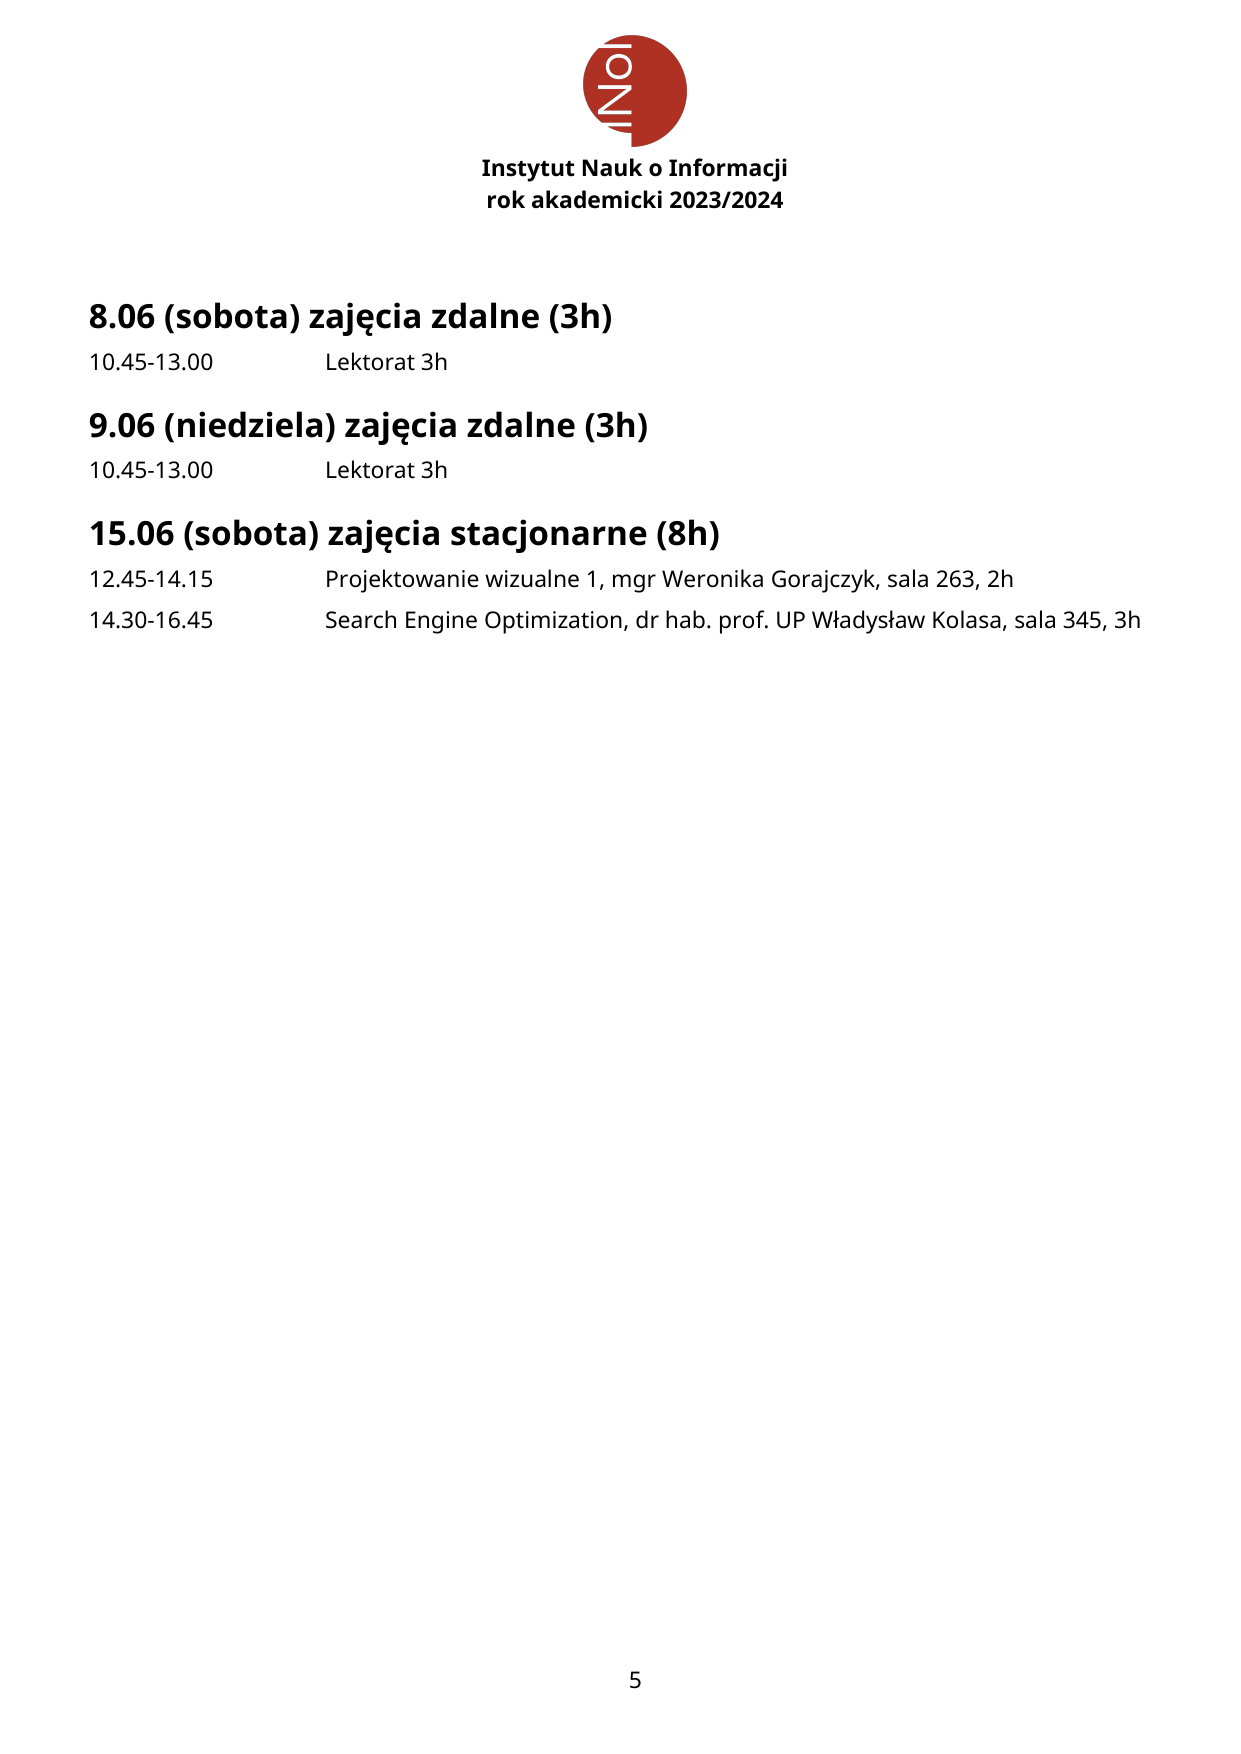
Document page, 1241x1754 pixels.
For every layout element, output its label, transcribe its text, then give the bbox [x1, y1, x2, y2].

picture [567, 29, 703, 153]
text 10.45-13.00 Lektorat 3h [89, 337, 1181, 379]
subtitle 8.06 (sobota) zajęcia zdalne (3h) [89, 295, 1181, 337]
text 14.30-16.45 Search Engine Optimization, dr hab. prof. UP Władysław Kolasa, sala 345, 3h [89, 595, 1181, 637]
text 10.45-13.00 Lektorat 3h [89, 445, 1181, 487]
subtitle 9.06 (niedziela) zajęcia zdalne (3h) [89, 404, 1181, 445]
text 12.45-14.15 Projektowanie wizualne 1, mgr Weronika Gorajczyk, sala 263, 2h [89, 554, 1181, 595]
subtitle 15.06 (sobota) zajęcia stacjonarne (8h) [89, 512, 1181, 554]
